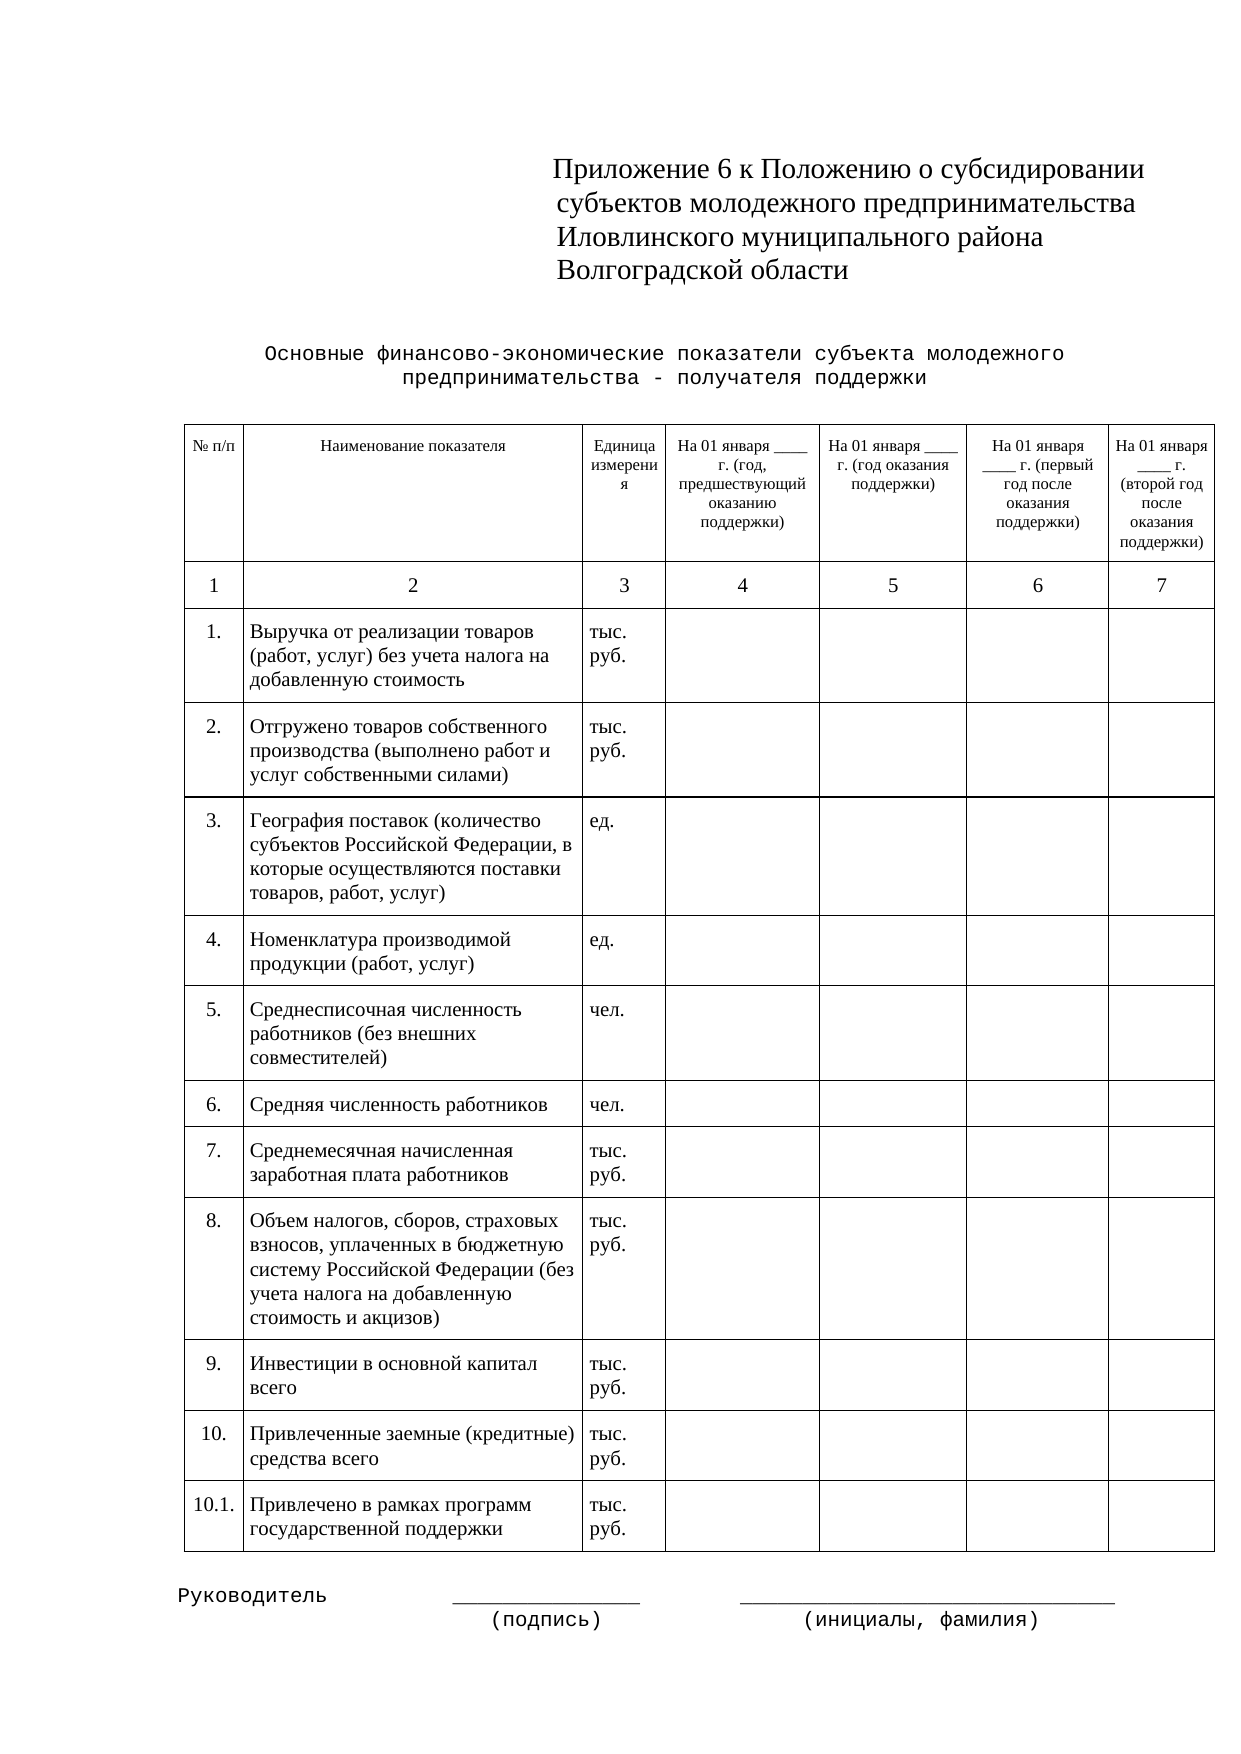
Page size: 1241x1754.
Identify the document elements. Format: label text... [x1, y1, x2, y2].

table_cell 1. [185, 609, 243, 702]
table_cell 7 [1109, 562, 1214, 607]
table_cell [1109, 1198, 1214, 1339]
table_cell 2. [185, 703, 243, 796]
table_cell 10.1. [185, 1481, 243, 1551]
table_header Наименование показателя [244, 425, 582, 561]
table_cell Привлеченные заемные (кредитные) средства всего [244, 1411, 582, 1480]
table_cell [820, 609, 966, 702]
table_cell Привлечено в рамках программ государственной поддержки [244, 1481, 582, 1551]
table_cell [666, 798, 819, 915]
table_cell 3 [583, 562, 665, 607]
table_cell [666, 916, 819, 985]
text Основные финансово-экономические показатели субъекта молодежного [177, 343, 1152, 367]
table_cell [666, 1481, 819, 1551]
table_cell [967, 986, 1108, 1080]
table_cell 5 [820, 562, 966, 607]
table_cell [666, 1127, 819, 1197]
table_cell тыс. руб. [583, 1127, 665, 1197]
table_cell [967, 1481, 1108, 1551]
table_cell [967, 798, 1108, 915]
table_cell Номенклатура производимой продукции (работ, услуг) [244, 916, 582, 985]
table_cell [820, 703, 966, 796]
table_header № п/п [185, 425, 243, 561]
table_cell [666, 1340, 819, 1410]
table_cell 5. [185, 986, 243, 1080]
table_cell 7. [185, 1127, 243, 1197]
table_cell [1109, 1411, 1214, 1480]
text Приложение 6 к Положению о субсидировании [177, 152, 1152, 185]
text субъектов молодежного предпринимательства [177, 185, 1152, 219]
table_header На 01 января ____ г. (первый год после оказания поддержки) [967, 425, 1108, 561]
table_cell 2 [244, 562, 582, 607]
table_cell [820, 1481, 966, 1551]
table_cell География поставок (количество субъектов Российской Федерации, в которые осуществляются поставки товаров, работ, услуг) [244, 798, 582, 915]
table_cell [1109, 609, 1214, 702]
table_cell [967, 1081, 1108, 1126]
text Волгоградской области [177, 252, 1152, 286]
table_cell 4. [185, 916, 243, 985]
table_cell [666, 986, 819, 1080]
table_cell тыс. руб. [583, 1411, 665, 1480]
table_cell Отгружено товаров собственного производства (выполнено работ и услуг собственными силами) [244, 703, 582, 796]
table_cell [967, 1411, 1108, 1480]
table_cell [820, 798, 966, 915]
table_cell [820, 916, 966, 985]
table_cell Среднесписочная численность работников (без внешних совместителей) [244, 986, 582, 1080]
table_cell 6 [967, 562, 1108, 607]
table_cell чел. [583, 1081, 665, 1126]
table_cell [967, 1127, 1108, 1197]
table_cell Инвестиции в основной капитал всего [244, 1340, 582, 1410]
table_cell [967, 1340, 1108, 1410]
table_cell [1109, 703, 1214, 796]
table_cell [1109, 1127, 1214, 1197]
table_cell [967, 703, 1108, 796]
table_cell чел. [583, 986, 665, 1080]
table_cell [967, 916, 1108, 985]
table_cell Объем налогов, сборов, страховых взносов, уплаченных в бюджетную систему Российской Федерации (без учета налога на добавленную стоимость и акцизов) [244, 1198, 582, 1339]
table_cell [666, 703, 819, 796]
table_cell [1109, 1481, 1214, 1551]
table_cell [666, 1081, 819, 1126]
table_cell [820, 1411, 966, 1480]
table_cell 1 [185, 562, 243, 607]
table_cell 9. [185, 1340, 243, 1410]
text (подпись) (инициалы, фамилия) [177, 1609, 1152, 1632]
table_cell ед. [583, 916, 665, 985]
table_cell тыс. руб. [583, 1340, 665, 1410]
table_cell тыс. руб. [583, 609, 665, 702]
table_cell [820, 1340, 966, 1410]
table_cell 4 [666, 562, 819, 607]
table_cell [666, 1198, 819, 1339]
table_cell [1109, 1340, 1214, 1410]
table_cell тыс. руб. [583, 703, 665, 796]
table_cell [820, 986, 966, 1080]
table_cell [820, 1127, 966, 1197]
table_cell [1109, 1081, 1214, 1126]
table_cell [820, 1081, 966, 1126]
table_header На 01 января ____ г. (год оказания поддержки) [820, 425, 966, 561]
table_cell Выручка от реализации товаров (работ, услуг) без учета налога на добавленную стоимость [244, 609, 582, 702]
text Иловлинского муниципального района [177, 219, 1152, 252]
text Руководитель _______________ ______________________________ [177, 1585, 1152, 1609]
table_cell 3. [185, 798, 243, 915]
table_cell Среднемесячная начисленная заработная плата работников [244, 1127, 582, 1197]
table_cell [1109, 986, 1214, 1080]
table_header На 01 января ____ г. (второй год после оказания поддержки) [1109, 425, 1214, 561]
table_cell [967, 1198, 1108, 1339]
table_cell тыс. руб. [583, 1481, 665, 1551]
table_cell 8. [185, 1198, 243, 1339]
table_cell [1109, 916, 1214, 985]
table_header На 01 января ____ г. (год, предшествующий оказанию поддержки) [666, 425, 819, 561]
table_cell Средняя численность работников [244, 1081, 582, 1126]
table_cell [666, 609, 819, 702]
table_header Единица измерения [583, 425, 665, 561]
table_cell ед. [583, 798, 665, 915]
table_cell 6. [185, 1081, 243, 1126]
table_cell [666, 1411, 819, 1480]
table_cell [820, 1198, 966, 1339]
table_cell 10. [185, 1411, 243, 1480]
table_cell тыс. руб. [583, 1198, 665, 1339]
text предпринимательства - получателя поддержки [177, 367, 1152, 390]
table_cell [967, 609, 1108, 702]
table_cell [1109, 798, 1214, 915]
